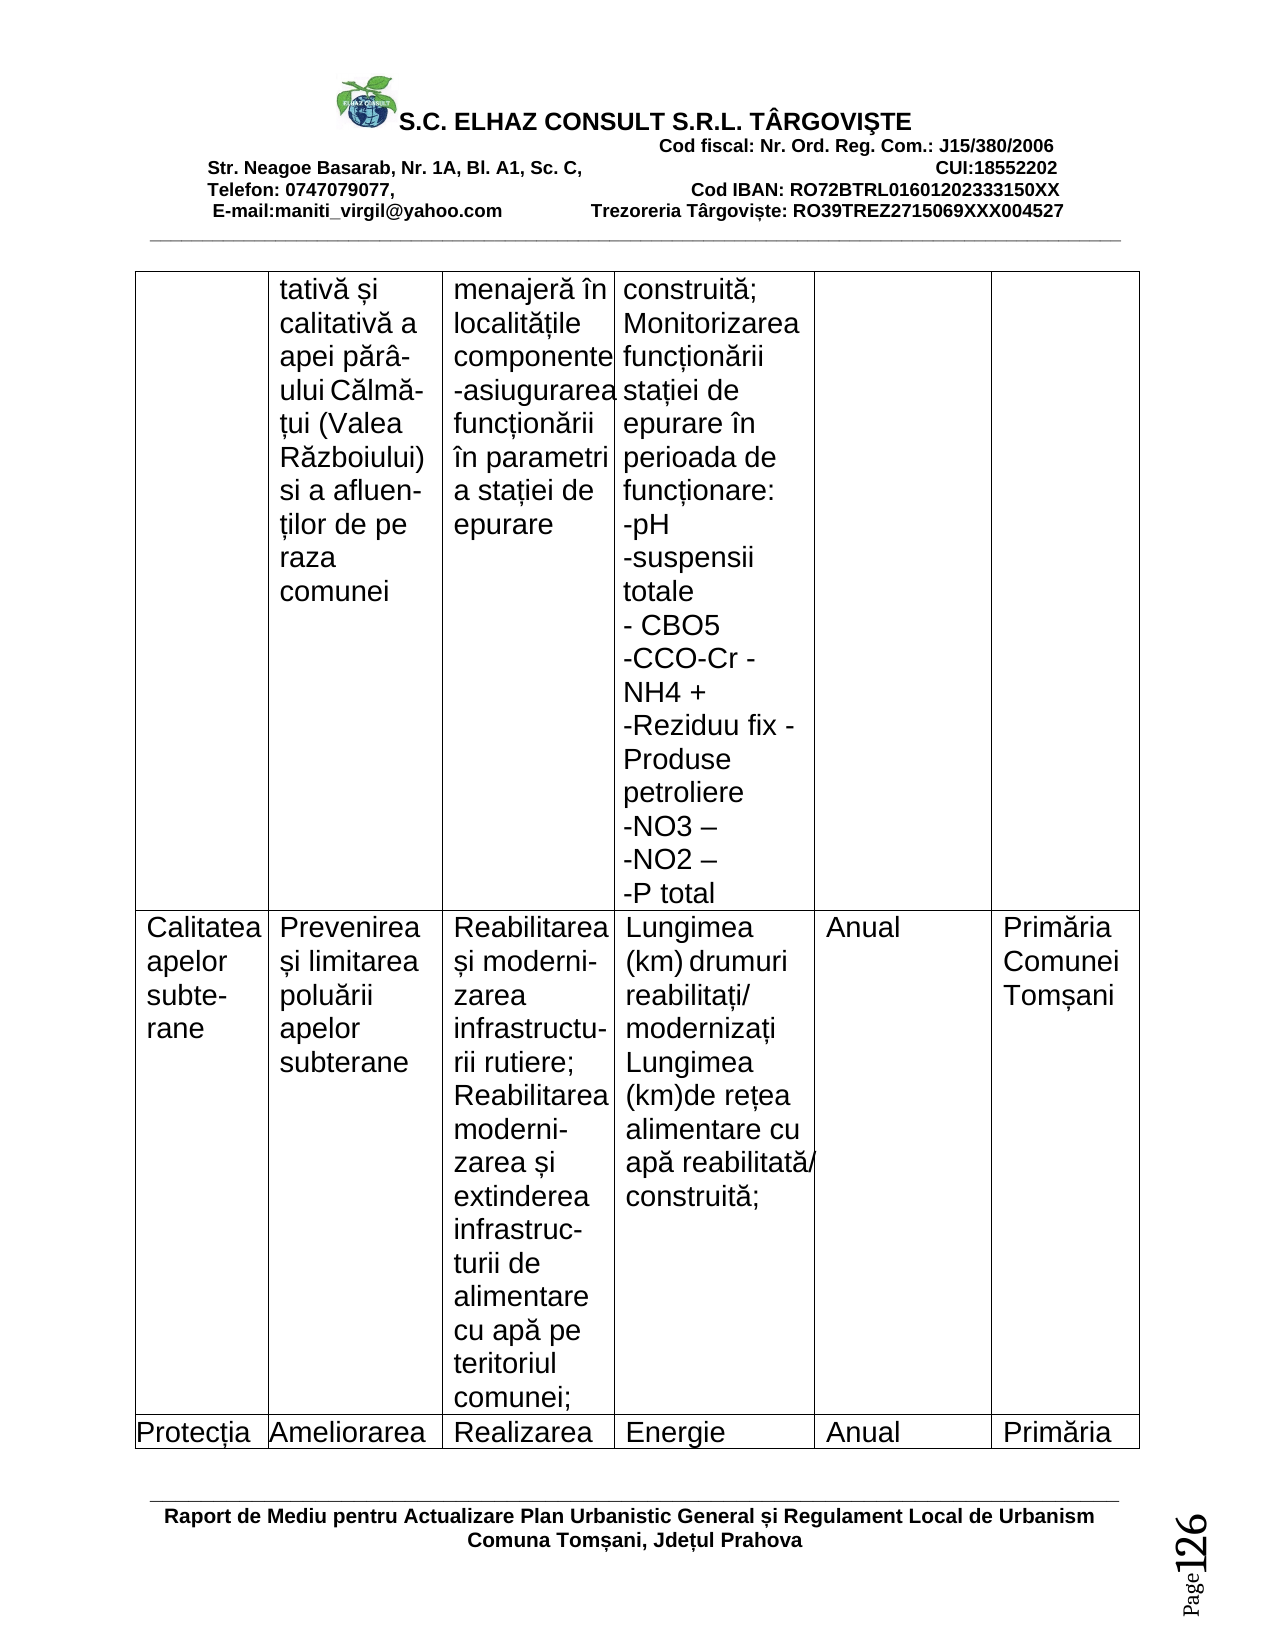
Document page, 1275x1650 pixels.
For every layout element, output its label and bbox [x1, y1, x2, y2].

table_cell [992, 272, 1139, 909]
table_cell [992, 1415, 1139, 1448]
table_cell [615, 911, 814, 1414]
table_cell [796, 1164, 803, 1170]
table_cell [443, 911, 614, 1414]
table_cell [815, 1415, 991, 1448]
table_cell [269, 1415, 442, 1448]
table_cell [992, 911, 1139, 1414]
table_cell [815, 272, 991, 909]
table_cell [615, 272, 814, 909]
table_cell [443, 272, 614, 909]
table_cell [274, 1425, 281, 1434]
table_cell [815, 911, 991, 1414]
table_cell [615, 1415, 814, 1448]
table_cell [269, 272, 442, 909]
picture [334, 73, 399, 130]
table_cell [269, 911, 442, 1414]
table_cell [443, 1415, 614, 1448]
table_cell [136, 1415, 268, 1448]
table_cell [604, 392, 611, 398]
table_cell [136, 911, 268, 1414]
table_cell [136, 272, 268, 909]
